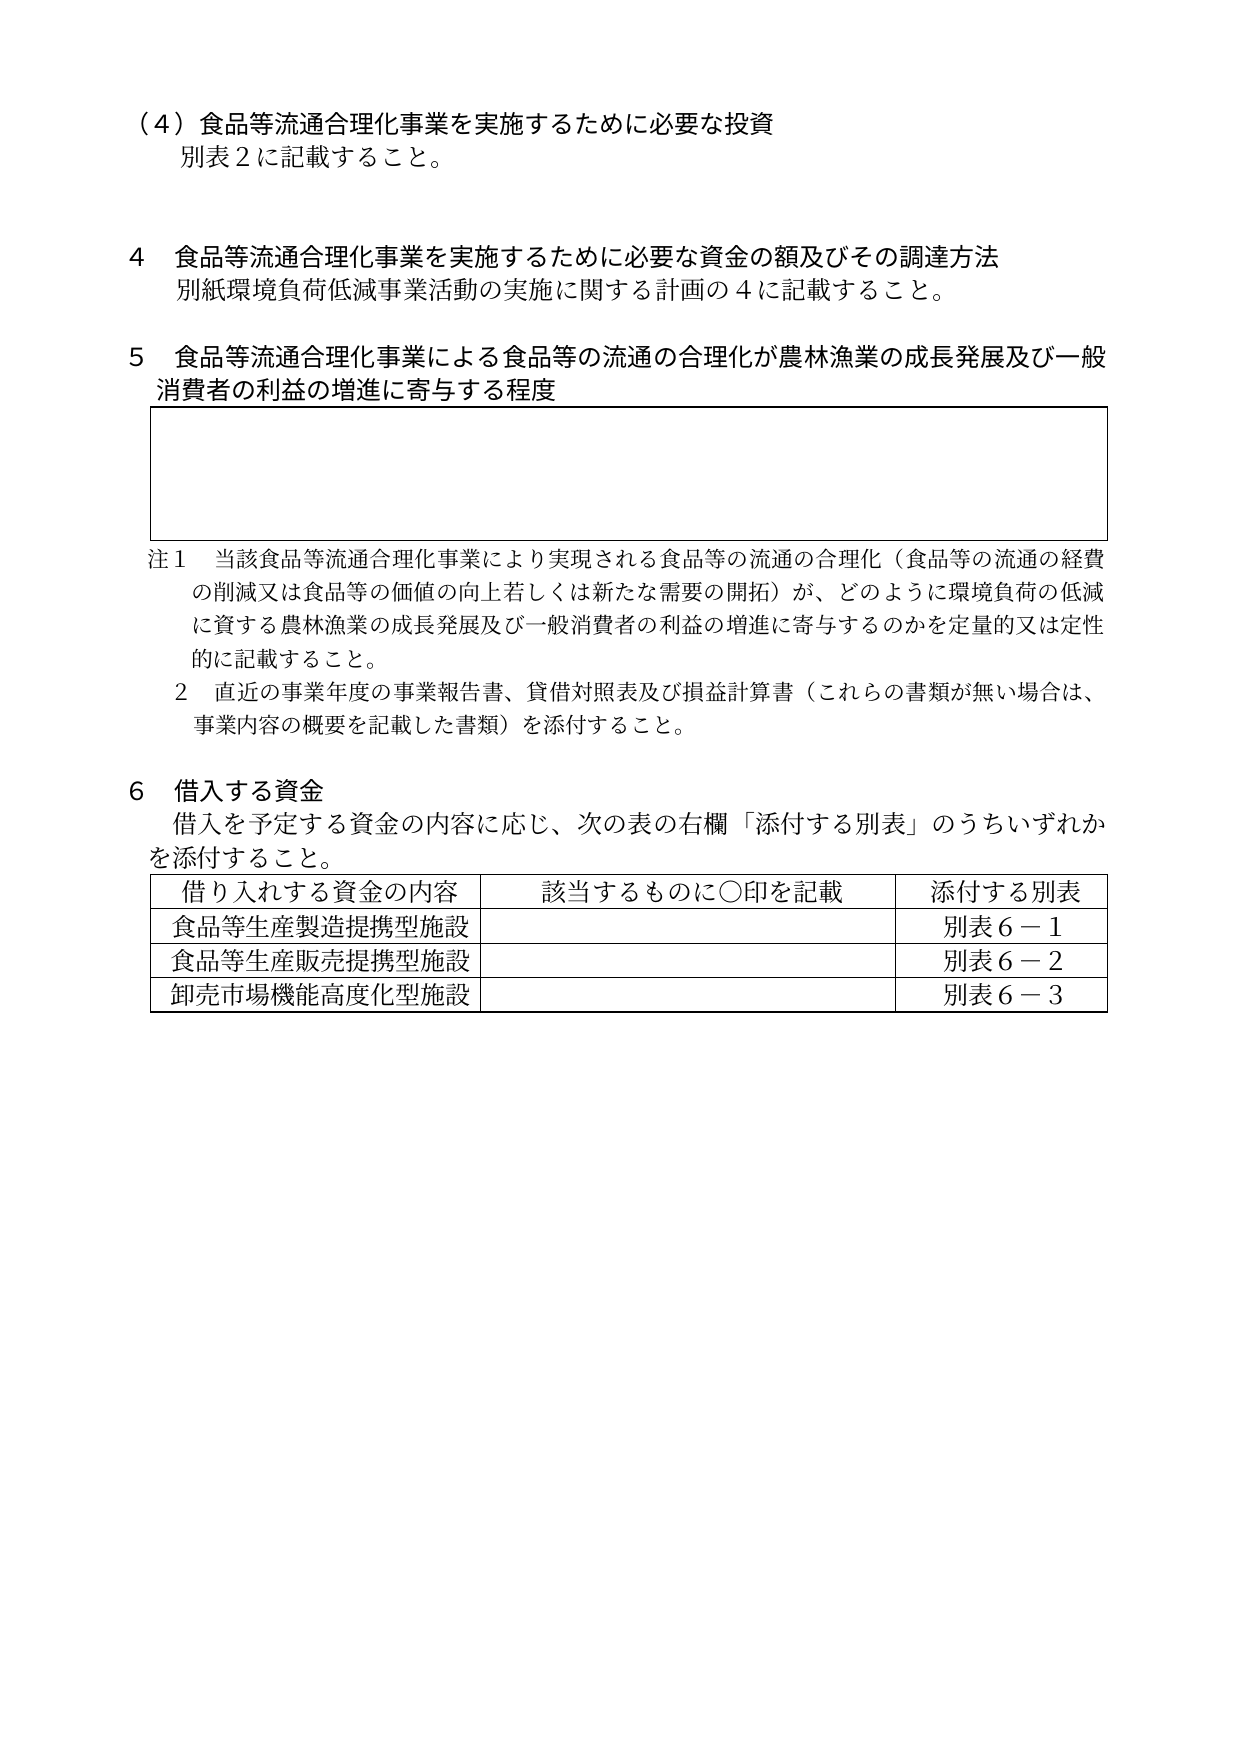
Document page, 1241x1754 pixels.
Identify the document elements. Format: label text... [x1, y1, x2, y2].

table_cell [481, 944, 895, 977]
table_cell 別表６－１ [896, 909, 1107, 943]
text 別紙環境負荷低減事業活動の実施に関する計画の４に記載すること。 [155, 273, 1107, 306]
table_header 該当するものに○印を記載 [481, 875, 895, 908]
table_cell 別表６－３ [896, 978, 1107, 1011]
table_cell 別表６－２ [896, 944, 1107, 977]
text 借入を予定する資金の内容に応じ、次の表の右欄「添付する別表」のうちいずれかを添付すること。 [147, 807, 1107, 874]
text （４）食品等流通合理化事業を実施するために必要な投資 [124, 106, 1107, 140]
text ２ 直近の事業年度の事業報告書、貸借対照表及び損益計算書（これらの書類が無い場合は、事業内容の概要を記載した書類）を添付すること。 [170, 674, 1107, 741]
table_cell 食品等生産販売提携型施設 [151, 944, 480, 977]
table_header 借り入れする資金の内容 [151, 875, 480, 908]
text ５ 食品等流通合理化事業による食品等の流通の合理化が農林漁業の成長発展及び一般消費者の利益の増進に寄与する程度 [124, 340, 1107, 406]
table_header 添付する別表 [896, 875, 1107, 908]
table_cell 卸売市場機能高度化型施設 [151, 978, 480, 1011]
table_cell 食品等生産製造提携型施設 [151, 909, 480, 943]
table_header [151, 408, 1107, 539]
text 別表２に記載すること。 [155, 140, 1107, 173]
table_cell [481, 909, 895, 943]
text 注１ 当該食品等流通合理化事業により実現される食品等の流通の合理化（食品等の流通の経費の削減又は食品等の価値の向上若しくは新たな需要の開拓）が、どのように環境負荷の低減に資する農林漁業の成長発展及び一般消費者の利益の増進に寄与するのかを定量的又は定性的に記載すること。 [147, 541, 1107, 674]
text ６ 借入する資金 [124, 774, 1107, 807]
table_cell [481, 978, 895, 1011]
text ４ 食品等流通合理化事業を実施するために必要な資金の額及びその調達方法 [124, 240, 1107, 273]
